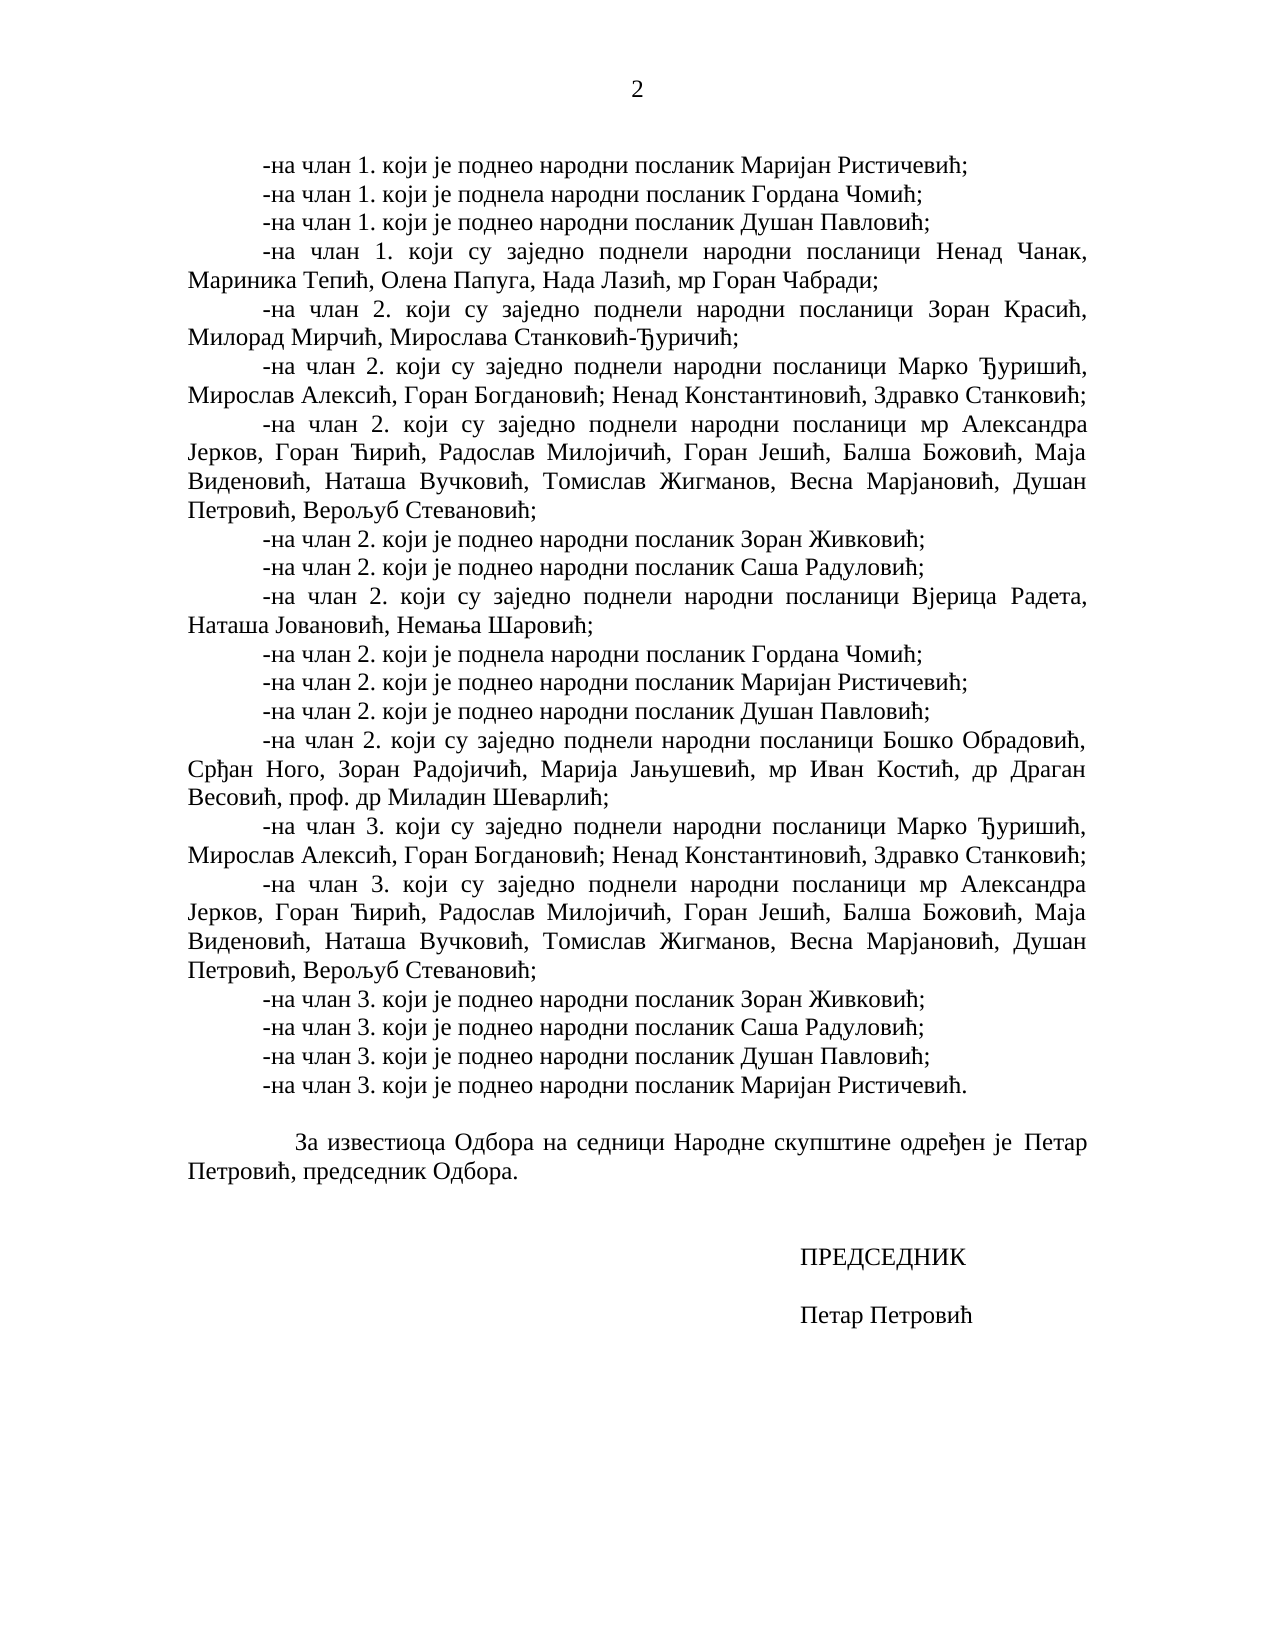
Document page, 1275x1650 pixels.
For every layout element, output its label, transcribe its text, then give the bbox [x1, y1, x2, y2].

text -на члан 3. који је поднео народни посланик Зоран Живковић; [187, 984, 1087, 1012]
text -на члан 2. који је поднео народни посланик Маријан Ристичевић; [187, 667, 1087, 696]
text -на члан 1. који је поднела народни посланик Гордана Чомић; [187, 179, 1087, 207]
text -на члан 1. који су заједно поднели народни посланици Ненад Чанак, Мариника Тепић, Олена Папуга, Нада Лазић, мр Горан Чабради; [187, 236, 1087, 294]
text -на члан 2. који су заједно поднели народни посланици Марко Ђуришић, Мирослав Алексић, Горан Богдановић; Ненад Константиновић, Здравко Станковић; [187, 351, 1087, 409]
text -на члан 2. који су заједно поднели народни посланици Вјерица Радета, Наташа Јовановић, Немања Шаровић; [187, 581, 1087, 639]
text -на члан 3. који је поднео народни посланик Маријан Ристичевић. [187, 1070, 1087, 1099]
text -на члан 2. који су заједно поднели народни посланици Зоран Красић, Милорад Мирчић, Мирослава Станковић-Ђуричић; [187, 294, 1087, 351]
text -на члан 3. који су заједно поднели народни посланици мр Александра Јерков, Горан Ћирић, Радослав Милојичић, Горан Јешић, Балша Божовић, Маја Виденовић, Наташа Вучковић, Томислав Жигманов, Весна Марјановић, Душан Петровић, Верољуб Стевановић; [187, 869, 1087, 984]
text -на члан 3. који је поднео народни посланик Саша Радуловић; [187, 1012, 1087, 1041]
text -на члан 3. који је поднео народни посланик Душан Павловић; [187, 1041, 1087, 1070]
text -на члан 2. који је поднела народни посланик Гордана Чомић; [187, 639, 1087, 667]
text За известиоца Одбора на седници Народне скупштине одређен је Петар Петровић, председник Одбора. [187, 1127, 1087, 1185]
text -на члан 2. који су заједно поднели народни посланици мр Александра Јерков, Горан Ћирић, Радослав Милојичић, Горан Јешић, Балша Божовић, Маја Виденовић, Наташа Вучковић, Томислав Жигманов, Весна Марјановић, Душан Петровић, Верољуб Стевановић; [187, 409, 1087, 524]
text ПРЕДСЕДНИК [712, 1242, 1087, 1271]
text -на члан 1. који је поднео народни посланик Маријан Ристичевић; [187, 150, 1087, 179]
text -на члан 1. који је поднео народни посланик Душан Павловић; [262, 207, 1087, 236]
text -на члан 2. који је поднео народни посланик Зоран Живковић; [187, 524, 1087, 552]
text Петар Петровић [187, 1300, 1087, 1329]
text -на члан 3. који су заједно поднели народни посланици Марко Ђуришић, Мирослав Алексић, Горан Богдановић; Ненад Константиновић, Здравко Станковић; [187, 811, 1087, 869]
text -на члан 2. који су заједно поднели народни посланици Бошко Обрадовић, Срђан Ного, Зоран Радојичић, Марија Јањушевић, мр Иван Костић, др Драган Весовић, проф. др Миладин Шеварлић; [187, 725, 1087, 811]
text -на члан 2. који је поднео народни посланик Саша Радуловић; [187, 552, 1087, 581]
text -на члан 2. који је поднео народни посланик Душан Павловић; [187, 696, 1087, 725]
